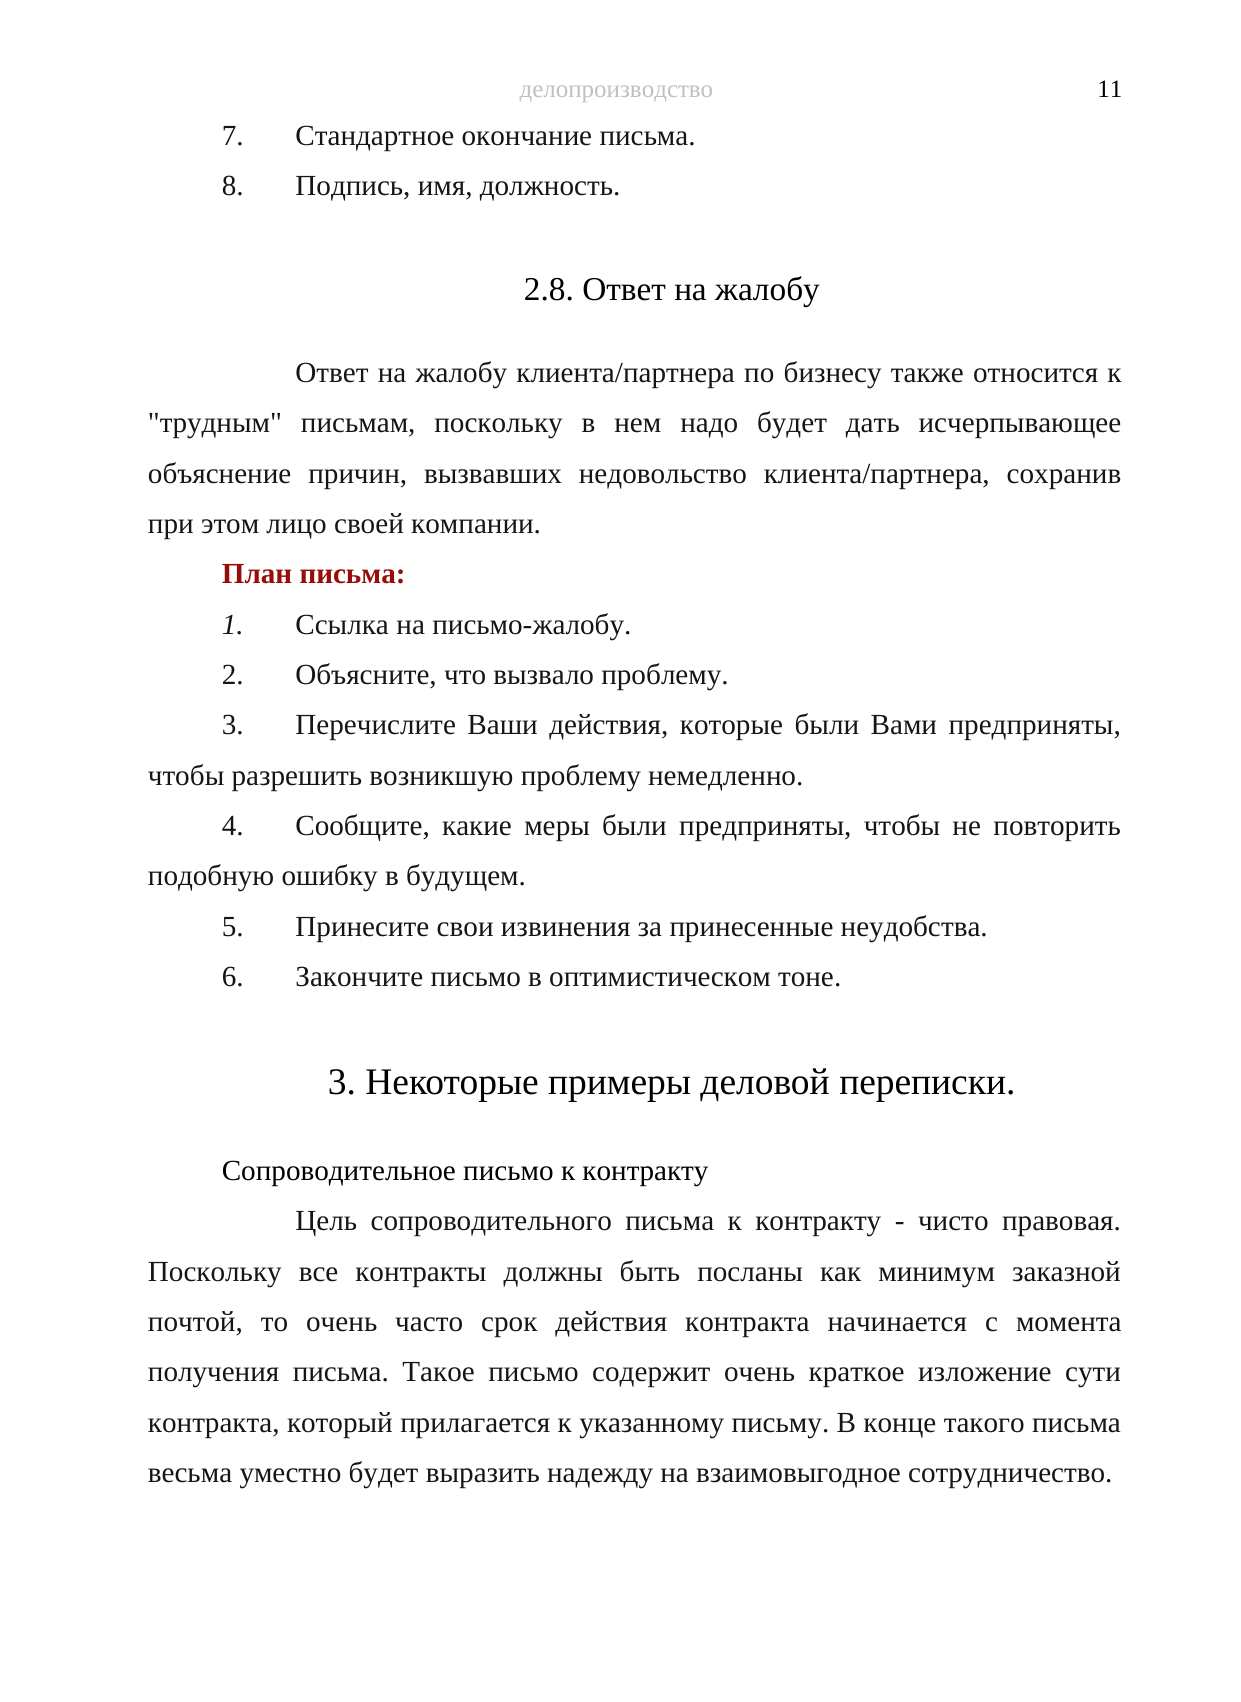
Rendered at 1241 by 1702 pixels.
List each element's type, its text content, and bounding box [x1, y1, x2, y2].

text Цель сопроводительного письма к контракту - чисто правовая. Поскольку все контракты должны быть посланы как минимум заказной почтой, то очень часто срок действия контракта начинается с момента получения письма. Такое письмо содержит очень краткое изложение сути контракта, который прилагается к указанному письму. В конце такого письма весьма уместно будет выразить надежду на взаимовыгодное сотрудничество. [148, 1203, 1122, 1488]
subtitle План письма: [148, 557, 1122, 590]
text Ответ на жалобу клиента/партнера по бизнесу также относится к "трудным" письмам, поскольку в нем надо будет дать исчерпывающее объяснение причин, вызвавших недовольство клиента/партнера, сохранив при этом лицо своей компании. [148, 355, 1122, 540]
subtitle Сопроводительное письмо к контракту [148, 1153, 1122, 1187]
list Ссылка на письмо-жалобу. [148, 607, 1122, 640]
list Подпись, имя, должность. [148, 168, 1122, 202]
list Стандартное окончание письма. [148, 118, 1122, 152]
list Перечислите Ваши действия, которые были Вами предприняты, чтобы разрешить возникшую проблему немедленно. [148, 707, 1122, 791]
list Принесите свои извинения за принесенные неудобства. [148, 909, 1122, 942]
list Объясните, что вызвало проблему. [148, 657, 1122, 691]
subtitle 2.8. Ответ на жалобу [148, 269, 1122, 307]
subtitle 3. Некоторые примеры деловой переписки. [148, 1060, 1122, 1103]
list Сообщите, какие меры были предприняты, чтобы не повторить подобную ошибку в будущем. [148, 808, 1122, 892]
list Закончите письмо в оптимистическом тоне. [148, 959, 1122, 993]
